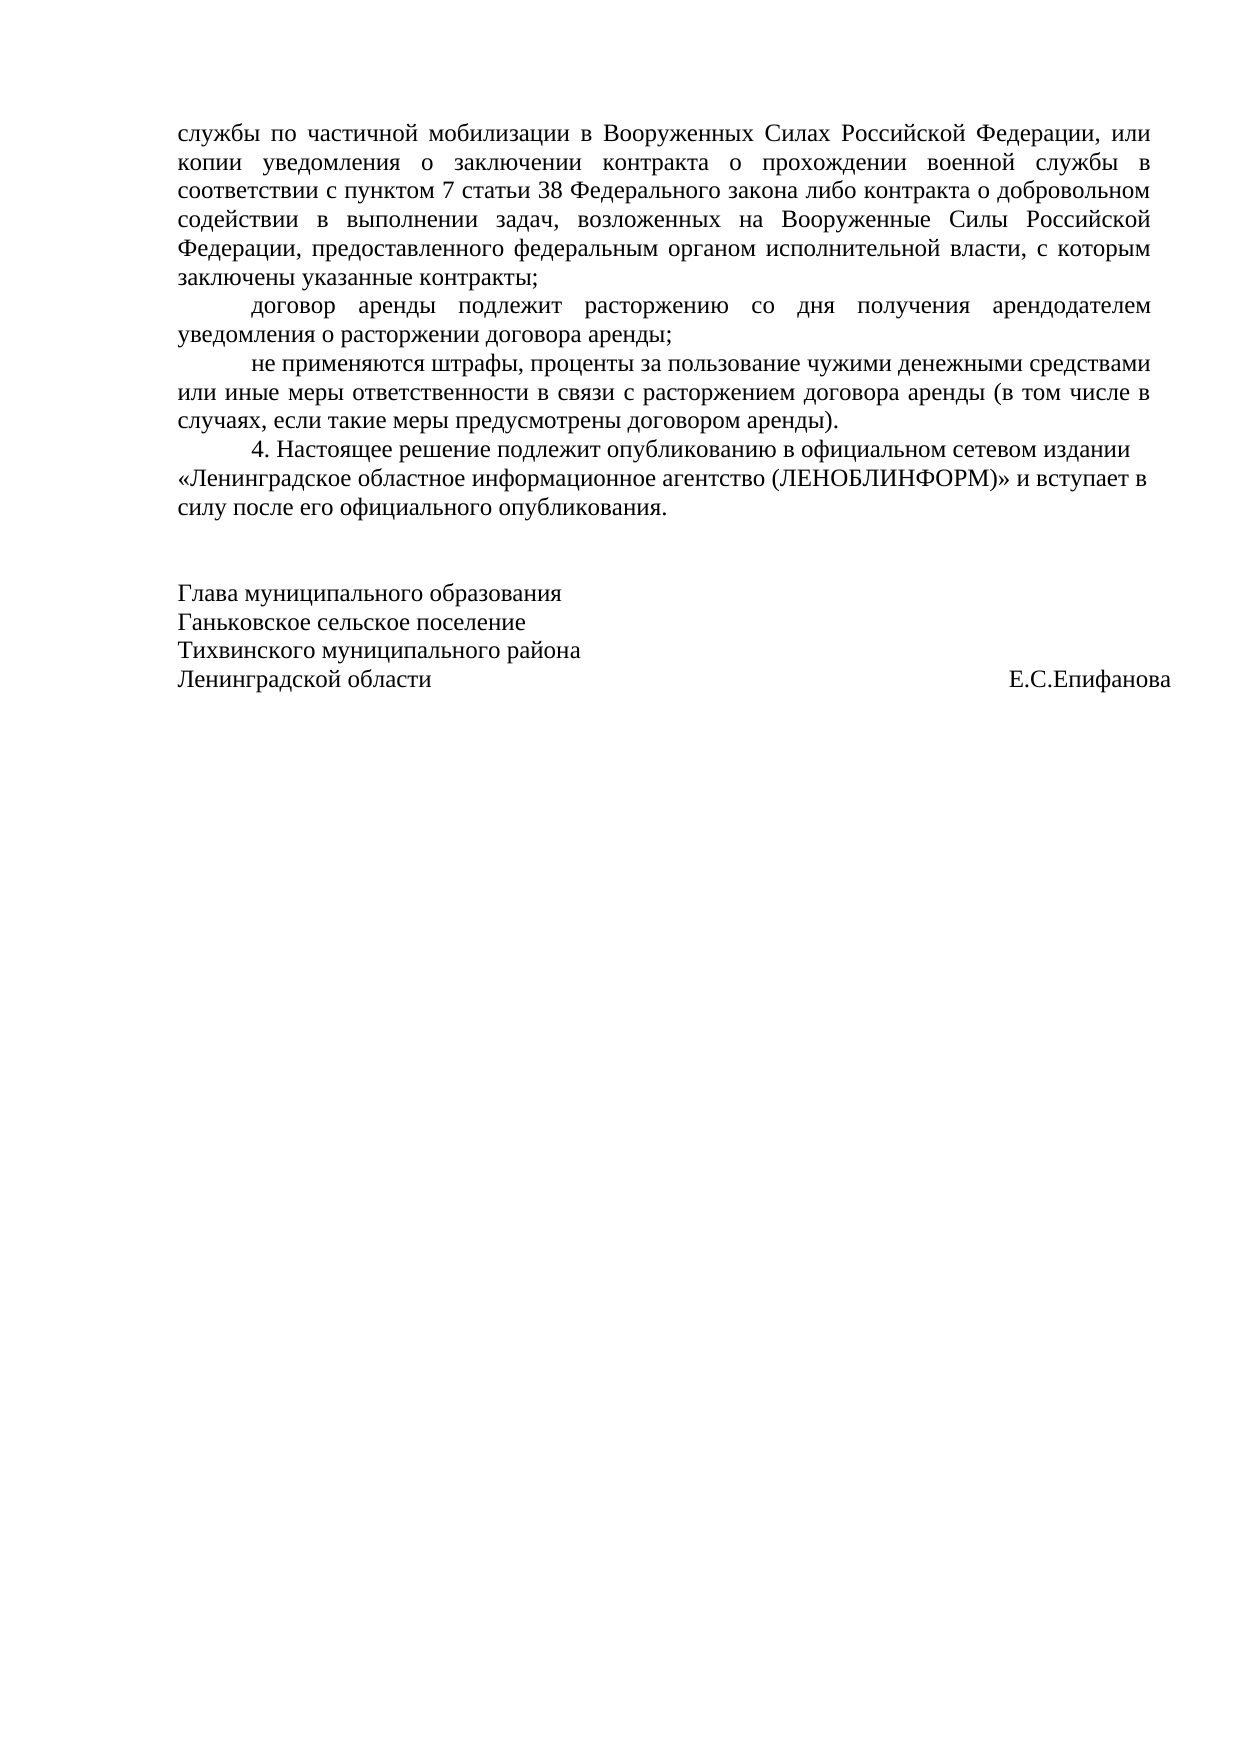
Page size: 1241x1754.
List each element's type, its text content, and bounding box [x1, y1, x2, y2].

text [177, 118, 1152, 291]
text Ленинградской области Е.С.Епифанова [177, 664, 1236, 693]
text Ганьковское сельское поселение [177, 607, 1236, 636]
text договор аренды подлежит расторжению со дня получения арендодателем уведомления о расторжении договора аренды; [177, 291, 1152, 348]
text не применяются штрафы, проценты за пользование чужими денежными средствами или иные меры ответственности в связи с расторжением договора аренды (в том числе в случаях, если такие меры предусмотрены договором аренды). [177, 348, 1152, 434]
text 4. Настоящее решение подлежит опубликованию в официальном сетевом издании «Ленинградское областное информационное агентство (ЛЕНОБЛИНФОРМ)» и вступает в силу после его официального опубликования. [177, 434, 1152, 521]
text Глава муниципального образования [177, 578, 1236, 607]
text Тихвинского муниципального района [177, 636, 1236, 664]
